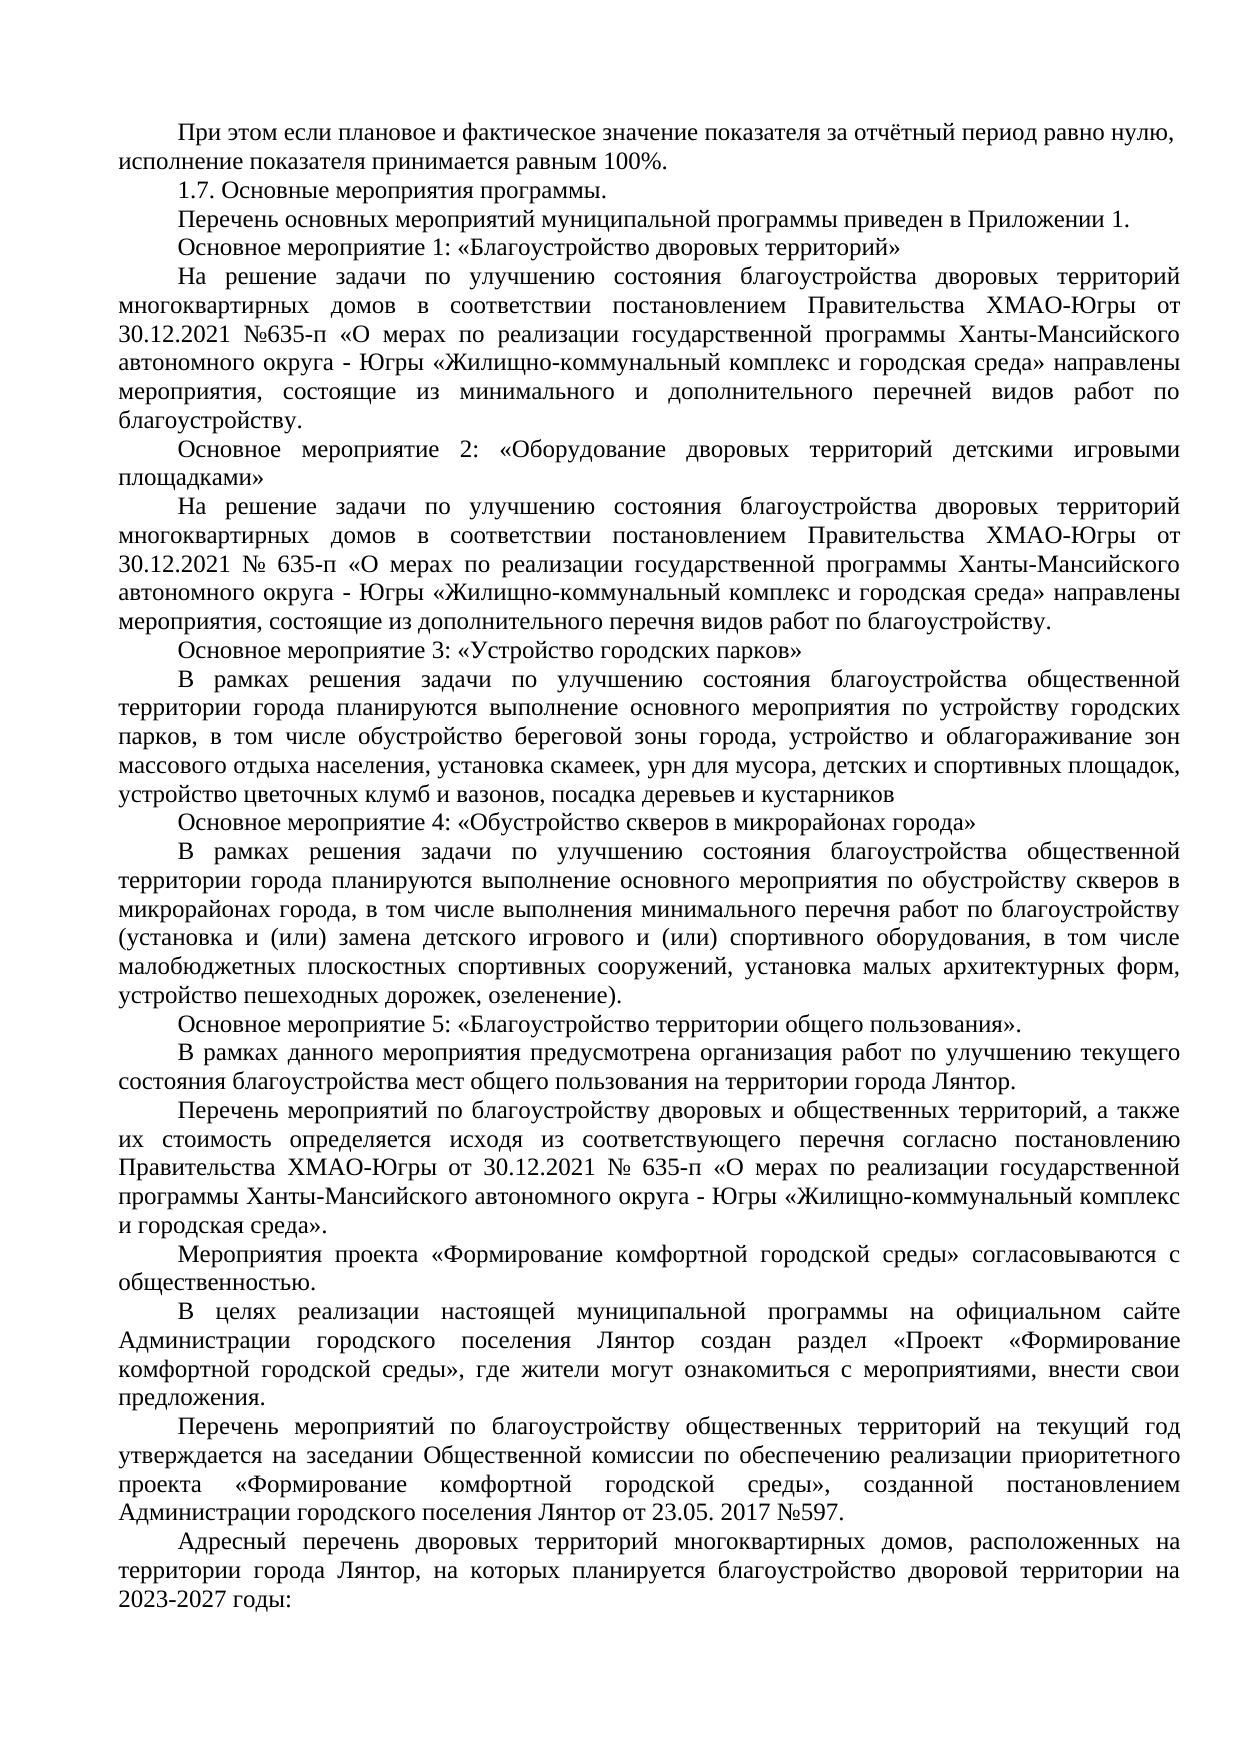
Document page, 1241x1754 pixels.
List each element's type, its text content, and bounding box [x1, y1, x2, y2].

text На решение задачи по улучшению состояния благоустройства дворовых территорий многоквартирных домов в соответствии постановлением Правительства ХМАО-Югры от 30.12.2021 №635-п «О мерах по реализации государственной программы Ханты-Мансийского автономного округа - Югры «Жилищно-коммунальный комплекс и городская среда» направлены мероприятия, состоящие из минимального и дополнительного перечней видов работ по благоустройству. [118, 261, 1181, 434]
text При этом если плановое и фактическое значение показателя за отчётный период равно нулю, исполнение показателя принимается равным 100%. [118, 117, 1181, 175]
text Адресный перечень дворовых территорий многоквартирных домов, расположенных на территории города Лянтор, на которых планируется благоустройство дворовой территории на 2023-2027 годы: [118, 1526, 1181, 1612]
text На решение задачи по улучшению состояния благоустройства дворовых территорий многоквартирных домов в соответствии постановлением Правительства ХМАО-Югры от 30.12.2021 № 635-п «О мерах по реализации государственной программы Ханты-Мансийского автономного округа - Югры «Жилищно-коммунальный комплекс и городская среда» направлены мероприятия, состоящие из дополнительного перечня видов работ по благоустройству. [118, 491, 1181, 635]
text Основное мероприятие 2: «Оборудование дворовых территорий детскими игровыми площадками» [118, 434, 1181, 491]
text В рамках решения задачи по улучшению состояния благоустройства общественной территории города планируются выполнение основного мероприятия по обустройству скверов в микрорайонах города, в том числе выполнения минимального перечня работ по благоустройству (установка и (или) замена детского игрового и (или) спортивного оборудования, в том числе малобюджетных плоскостных спортивных сооружений, установка малых архитектурных форм, устройство пешеходных дорожек, озеленение). [118, 836, 1181, 1009]
text Основное мероприятие 5: «Благоустройство территории общего пользования». [118, 1009, 1181, 1037]
text Перечень мероприятий по благоустройству общественных территорий на текущий год утверждается на заседании Общественной комиссии по обеспечению реализации приоритетного проекта «Формирование комфортной городской среды», созданной постановлением Администрации городского поселения Лянтор от 23.05. 2017 №597. [118, 1411, 1181, 1526]
text Основное мероприятие 4: «Обустройство скверов в микрорайонах города» [118, 807, 1181, 836]
text Основное мероприятие 3: «Устройство городских парков» [118, 635, 1181, 664]
text В рамках данного мероприятия предусмотрена организация работ по улучшению текущего состояния благоустройства мест общего пользования на территории города Лянтор. [118, 1037, 1181, 1095]
text Перечень мероприятий по благоустройству дворовых и общественных территорий, а также их стоимость определяется исходя из соответствующего перечня согласно постановлению Правительства ХМАО-Югры от 30.12.2021 № 635-п «О мерах по реализации государственной программы Ханты-Мансийского автономного округа - Югры «Жилищно-коммунальный комплекс и городская среда». [118, 1095, 1181, 1239]
text Мероприятия проекта «Формирование комфортной городской среды» согласовываются с общественностью. [118, 1239, 1181, 1296]
text Основное мероприятие 1: «Благоустройство дворовых территорий» [118, 232, 1181, 261]
text Перечень основных мероприятий муниципальной программы приведен в Приложении 1. [118, 204, 1181, 232]
text В рамках решения задачи по улучшению состояния благоустройства общественной территории города планируются выполнение основного мероприятия по устройству городских парков, в том числе обустройство береговой зоны города, устройство и облагораживание зон массового отдыха населения, установка скамеек, урн для мусора, детских и спортивных площадок, устройство цветочных клумб и вазонов, посадка деревьев и кустарников [118, 664, 1181, 807]
text В целях реализации настоящей муниципальной программы на официальном сайте Администрации городского поселения Лянтор создан раздел «Проект «Формирование комфортной городской среды», где жители могут ознакомиться с мероприятиями, внести свои предложения. [118, 1296, 1181, 1411]
text 1.7. Основные мероприятия программы. [118, 175, 1181, 204]
